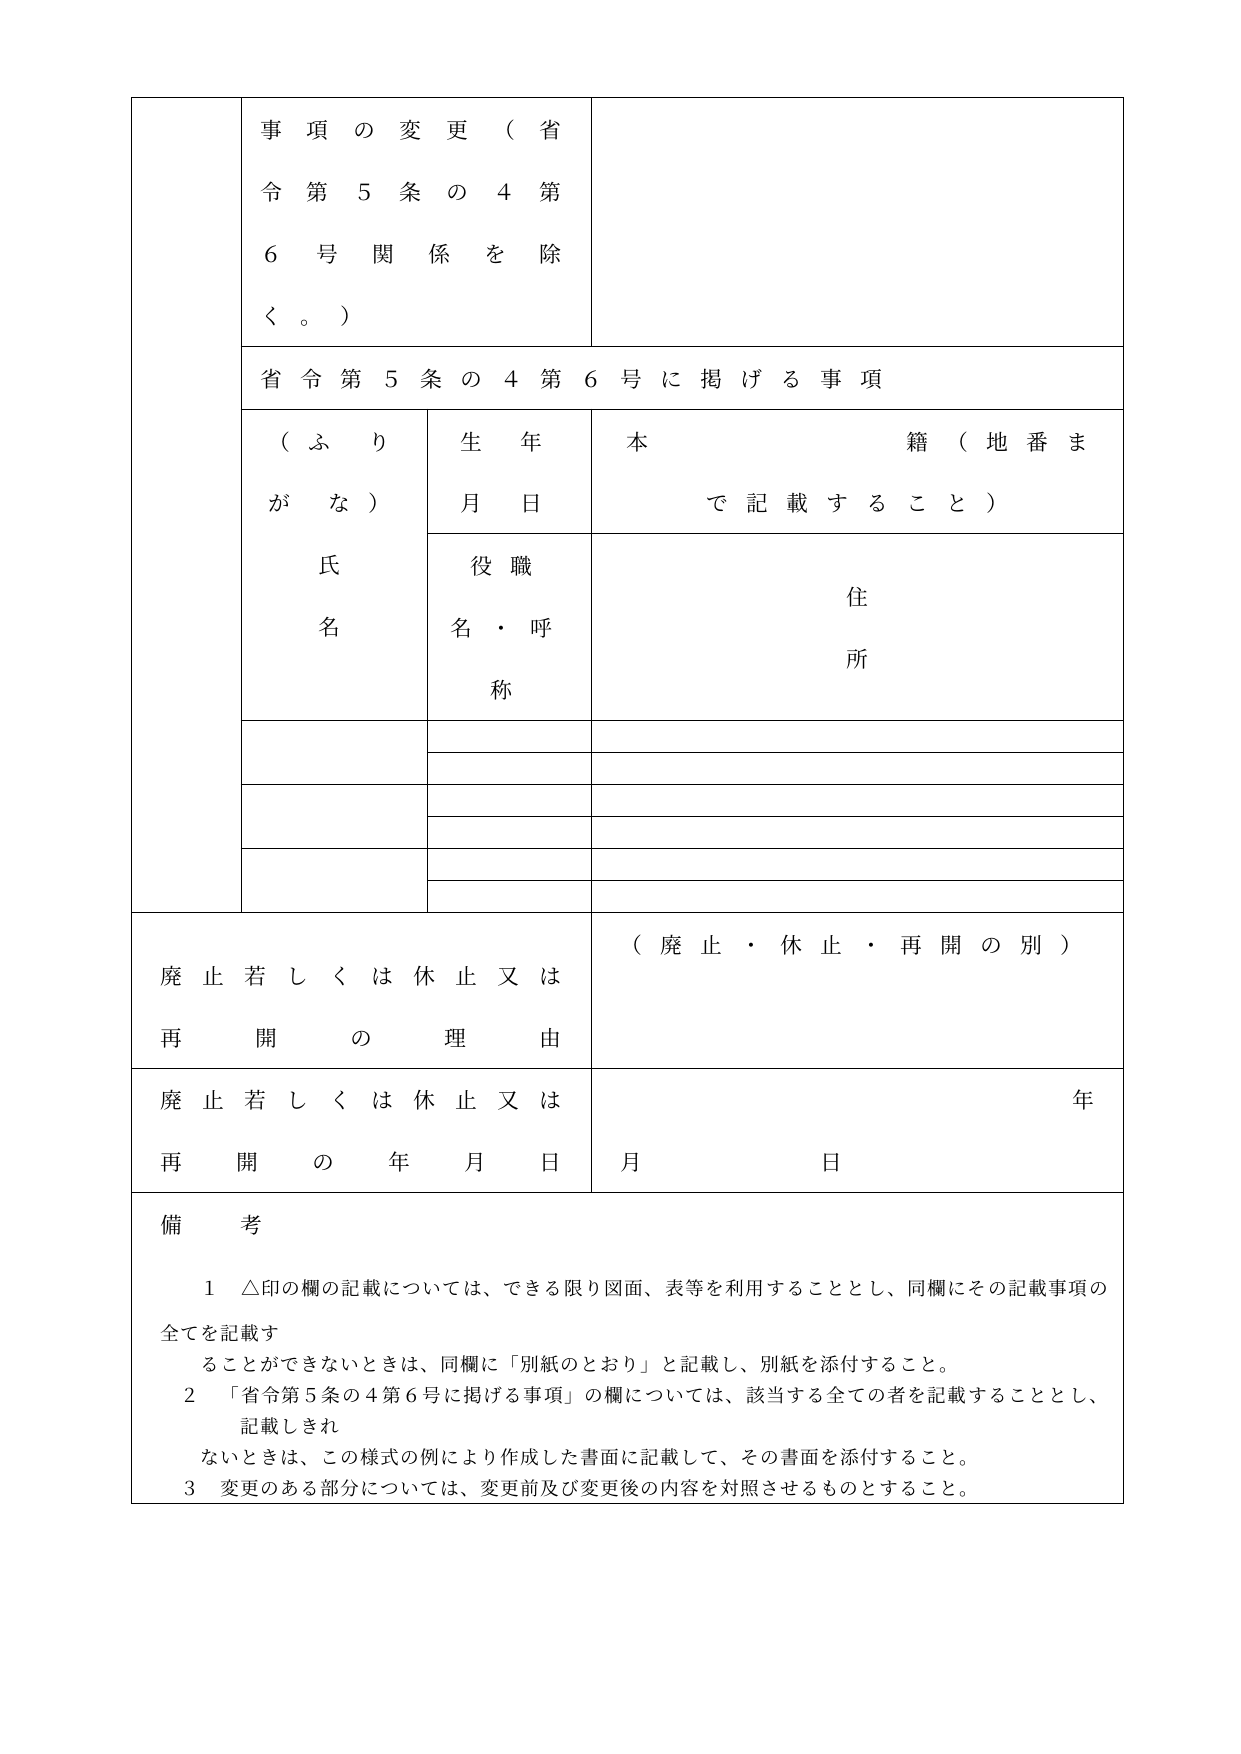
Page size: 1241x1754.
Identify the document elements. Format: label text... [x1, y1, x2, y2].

table_cell [592, 881, 1123, 912]
table_cell [428, 721, 591, 752]
table_cell 年 月 日 [592, 1069, 1123, 1192]
table_cell [242, 721, 427, 784]
table_cell [428, 849, 591, 880]
table_cell [428, 785, 591, 816]
table_cell 省令第５条の４第６号に掲げる事項 [242, 347, 1123, 408]
table_cell 備 考 １ △印の欄の記載については、できる限り図面、表等を利用することとし、同欄にその記載事項の全てを記載す ることができないときは、同欄に「別紙のとおり」と記載し、別紙を添付すること。 ２ 「省令第５条の４第６号に掲げる事項」の欄については、該当する全ての者を記載することとし、記載しきれ ないときは、この様式の例により作成した書面に記載して、その書面を添付すること。 ３ 変更のある部分については、変更前及び変更後の内容を対照させるものとすること。 [132, 1193, 1123, 1503]
table_cell 住 所 [592, 534, 1123, 720]
table_cell [592, 721, 1123, 752]
table_cell [242, 849, 427, 912]
table_cell 役職名・呼称 [428, 534, 591, 720]
table_cell 本 籍（地番まで記載すること） [592, 410, 1123, 533]
table_cell [592, 849, 1123, 880]
table_cell [428, 881, 591, 912]
table_cell 生 年 月 日 [428, 410, 591, 533]
table_cell 廃止若しくは休止又は再開の理由 [132, 913, 591, 1067]
table_cell [428, 817, 591, 848]
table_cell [242, 98, 591, 346]
table_cell 廃止若しくは休止又は再開の年月日 [132, 1069, 591, 1192]
table_cell [242, 785, 427, 848]
table_cell [592, 753, 1123, 784]
table_cell （廃止・休止・再開の別） [592, 913, 1123, 1067]
table_cell [592, 785, 1123, 816]
table_cell （ふ り が な） 氏 名 [242, 410, 427, 720]
table_cell [592, 98, 1123, 346]
table_cell [592, 817, 1123, 848]
table_cell [428, 753, 591, 784]
